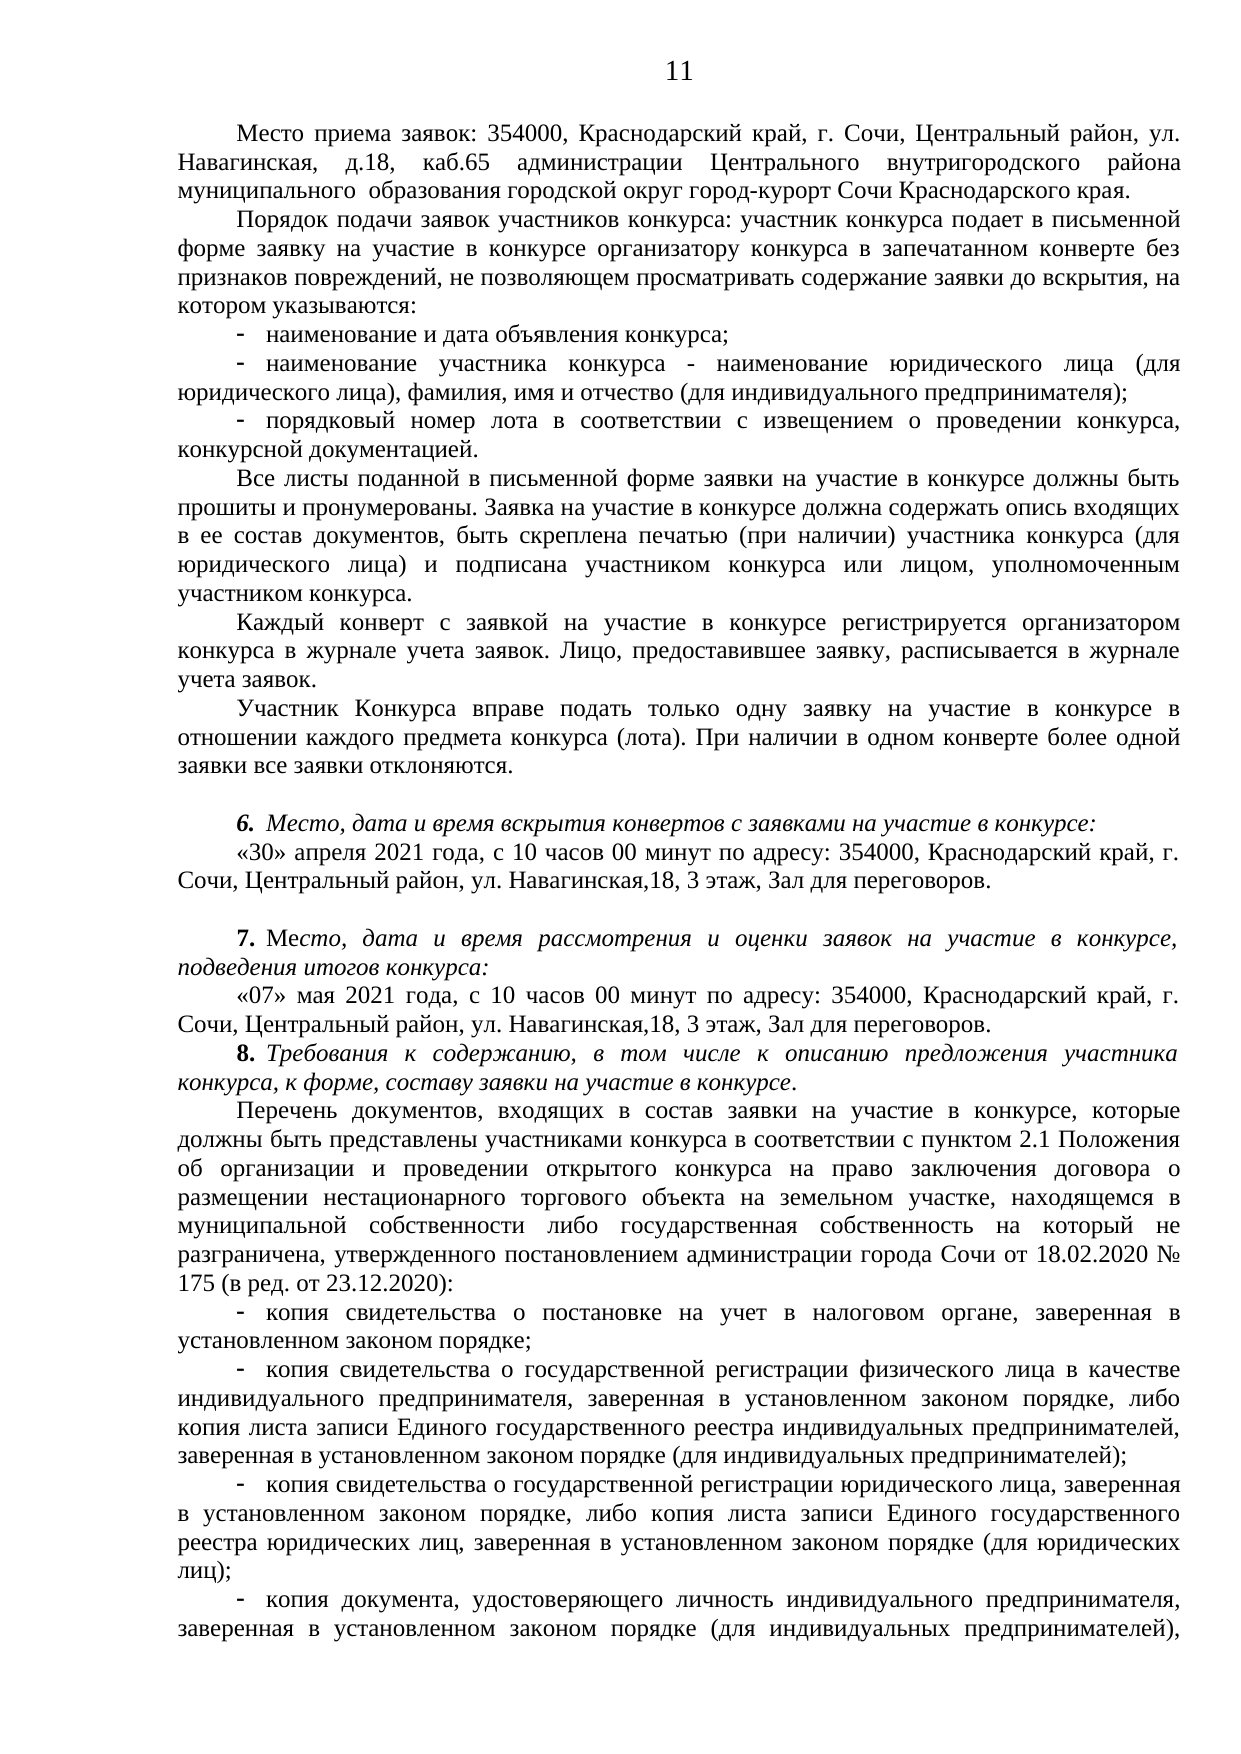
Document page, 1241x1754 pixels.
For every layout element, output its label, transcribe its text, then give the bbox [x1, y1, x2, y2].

list наименование участника конкурса - наименование юридического лица (для юридического лица), фамилия, имя и отчество (для индивидуального предпринимателя); [177, 348, 1181, 406]
text Участник Конкурса вправе подать только одну заявку на участие в конкурсе в отношении каждого предмета конкурса (лота). При наличии в одном конверте более одной заявки все заявки отклоняются. [177, 693, 1181, 779]
text «07» мая 2021 года, с 10 часов 00 минут по адресу: 354000, Краснодарский край, г. Сочи, Центральный район, ул. Навагинская,18, 3 этаж, Зал для переговоров. [177, 981, 1181, 1038]
list наименование и дата объявления конкурса; [177, 319, 1181, 348]
text Каждый конверт с заявкой на участие в конкурсе регистрируется организатором конкурса в журнале учета заявок. Лицо, предоставившее заявку, расписывается в журнале учета заявок. [177, 607, 1181, 693]
list копия свидетельства о государственной регистрации юридического лица, заверенная в установленном законом порядке, либо копия листа записи Единого государственного реестра юридических лиц, заверенная в установленном законом порядке (для юридических лиц); [177, 1469, 1181, 1584]
text «30» апреля 2021 года, с 10 часов 00 минут по адресу: 354000, Краснодарский край, г. Сочи, Центральный район, ул. Навагинская,18, 3 этаж, Зал для переговоров. [177, 837, 1181, 894]
list порядковый номер лота в соответствии с извещением о проведении конкурса, конкурсной документацией. [177, 406, 1181, 463]
list Место, дата и время вскрытия конвертов с заявками на участие в конкурсе: [177, 808, 1181, 837]
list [177, 1584, 1181, 1642]
text Перечень документов, входящих в состав заявки на участие в конкурсе, которые должны быть представлены участниками конкурса в соответствии с пунктом 2.1 Положения об организации и проведении открытого конкурса на право заключения договора о размещении нестационарного торгового объекта на земельном участке, находящемся в муниципальной собственности либо государственная собственность на который не разграничена, утвержденного постановлением администрации города Сочи от 18.02.2020 № 175 (в ред. от 23.12.2020): [177, 1096, 1181, 1297]
text Порядок подачи заявок участников конкурса: участник конкурса подает в письменной форме заявку на участие в конкурсе организатору конкурса в запечатанном конверте без признаков повреждений, не позволяющем просматривать содержание заявки до вскрытия, на котором указываются: [177, 204, 1181, 319]
text Место приема заявок: 354000, Краснодарский край, г. Сочи, Центральный район, ул. Навагинская, д.18, каб.65 администрации Центрального внутригородского района муниципального образования городской округ город-курорт Сочи Краснодарского края. [177, 118, 1181, 204]
text Все листы поданной в письменной форме заявки на участие в конкурсе должны быть прошиты и пронумерованы. Заявка на участие в конкурсе должна содержать опись входящих в ее состав документов, быть скреплена печатью (при наличии) участника конкурса (для юридического лица) и подписана участником конкурса или лицом, уполномоченным участником конкурса. [177, 463, 1181, 607]
list копия свидетельства о государственной регистрации физического лица в качестве индивидуального предпринимателя, заверенная в установленном законом порядке, либо копия листа записи Единого государственного реестра индивидуальных предпринимателей, заверенная в установленном законом порядке (для индивидуальных предпринимателей); [177, 1354, 1181, 1469]
list Место, дата и время рассмотрения и оценки заявок на участие в конкурсе, подведения итогов конкурса: [177, 923, 1181, 981]
list копия свидетельства о постановке на учет в налоговом органе, заверенная в установленном законом порядке; [177, 1297, 1181, 1354]
list Требования к содержанию, в том числе к описанию предложения участника конкурса, к форме, составу заявки на участие в конкурсе. [177, 1038, 1181, 1096]
